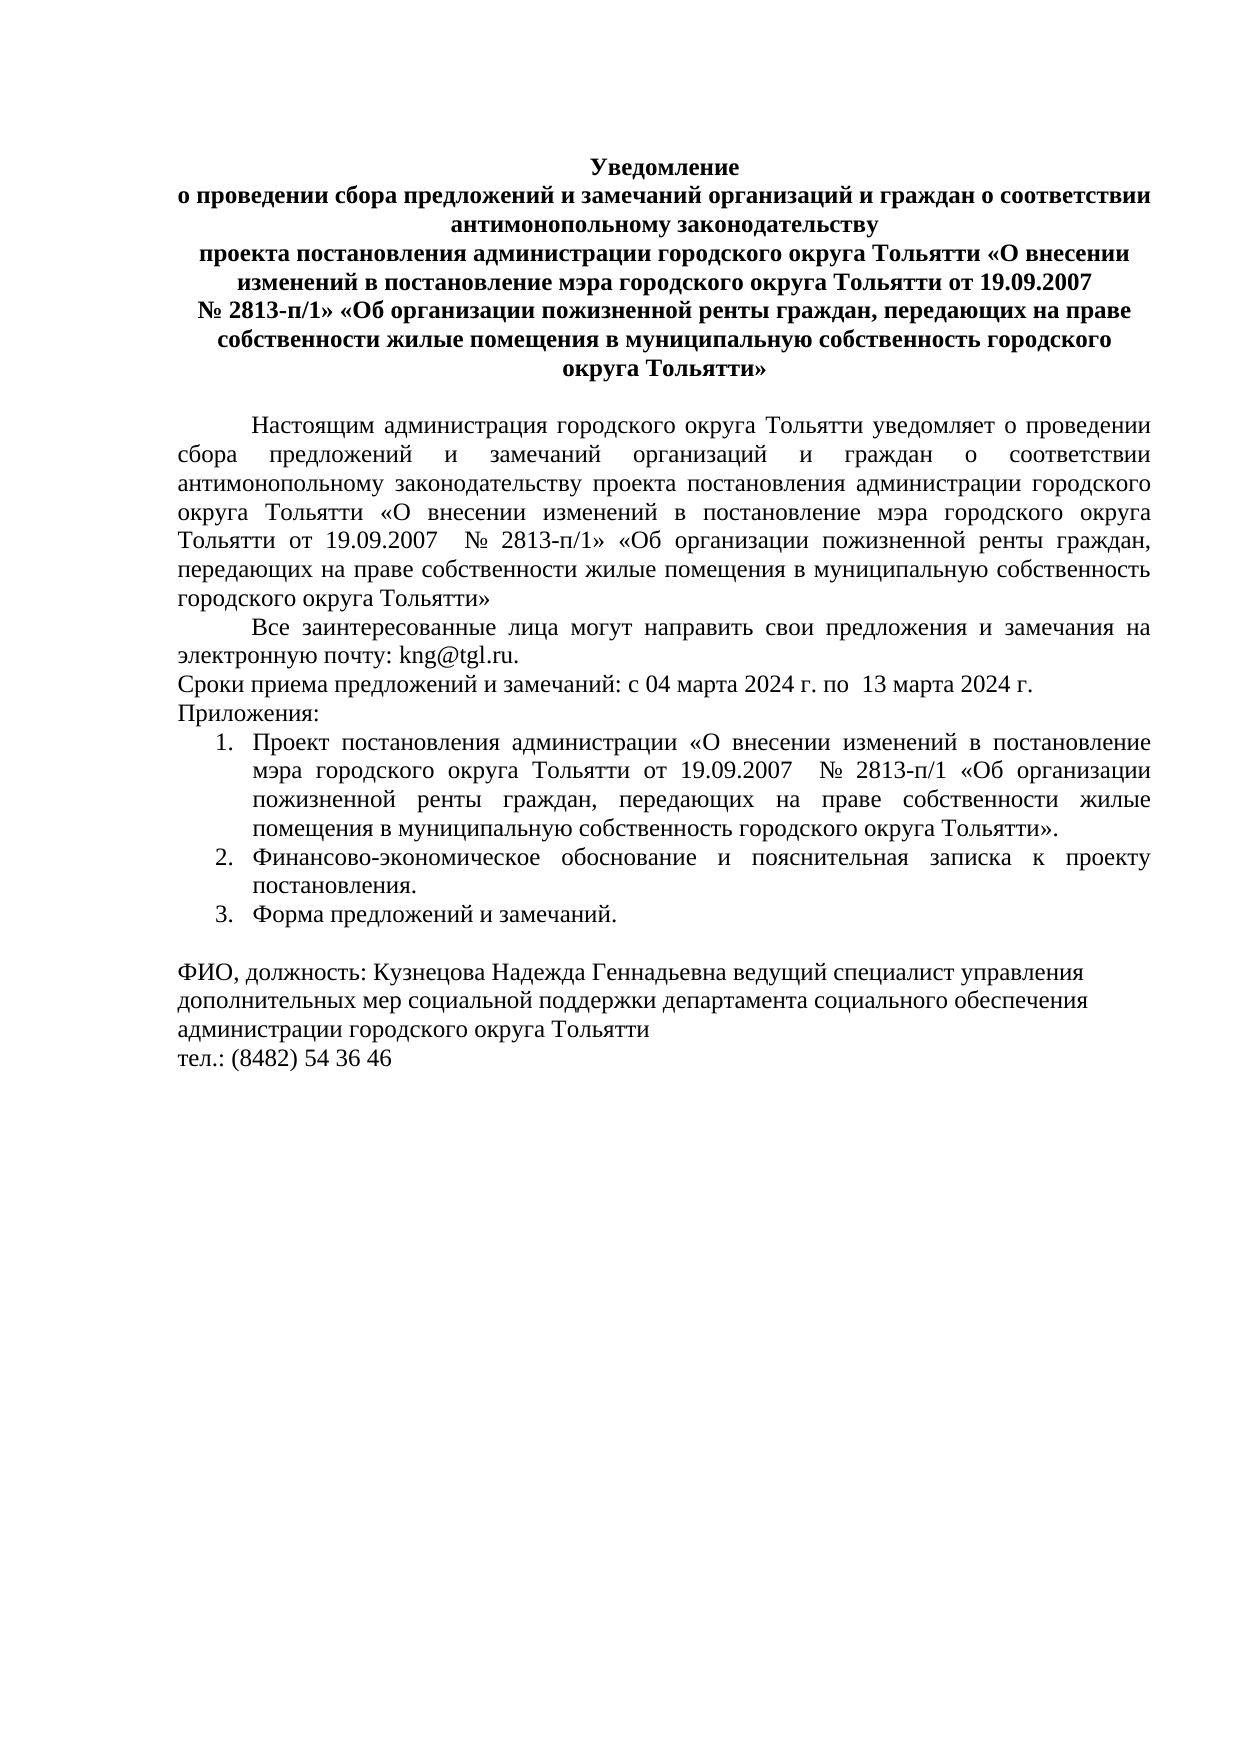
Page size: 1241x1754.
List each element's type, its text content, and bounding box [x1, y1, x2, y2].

list Финансово-экономическое обоснование и пояснительная записка к проекту постановления. [215, 842, 1152, 899]
text Настоящим администрация городского округа Тольятти уведомляет о проведении сбора предложений и замечаний организаций и граждан о соответствии антимонопольному законодательству проекта постановления администрации городского округа Тольятти «О внесении изменений в постановление мэра городского округа Тольятти от 19.09.2007 № 2813-п/1» «Об организации пожизненной ренты граждан, передающих на праве собственности жилые помещения в муниципальную собственность городского округа Тольятти» [177, 410, 1152, 612]
list Форма предложений и замечаний. [215, 899, 1152, 928]
text Сроки приема предложений и замечаний: с 04 марта 2024 г. по 13 марта 2024 г. [177, 669, 1152, 698]
text Уведомление [177, 152, 1152, 180]
list Проект постановления администрации «О внесении изменений в постановление мэра городского округа Тольятти от 19.09.2007 № 2813-п/1 «Об организации пожизненной ренты граждан, передающих на праве собственности жилые помещения в муниципальную собственность городского округа Тольятти». [215, 727, 1152, 842]
text Приложения: [177, 698, 1152, 727]
text тел.: (8482) 54 36 46 [177, 1043, 1152, 1072]
text о проведении сбора предложений и замечаний организаций и граждан о соответствии антимонопольному законодательству [177, 180, 1152, 238]
text Все заинтересованные лица могут направить свои предложения и замечания на электронную почту: kng@tgl.ru. [177, 612, 1152, 669]
text ФИО, должность: Кузнецова Надежда Геннадьевна ведущий специалист управления дополнительных мер социальной поддержки департамента социального обеспечения администрации городского округа Тольятти [177, 957, 1152, 1043]
text проекта постановления администрации городского округа Тольятти «О внесении изменений в постановление мэра городского округа Тольятти от 19.09.2007 № 2813-п/1» «Об организации пожизненной ренты граждан, передающих на праве собственности жилые помещения в муниципальную собственность городского округа Тольятти» [177, 238, 1152, 382]
